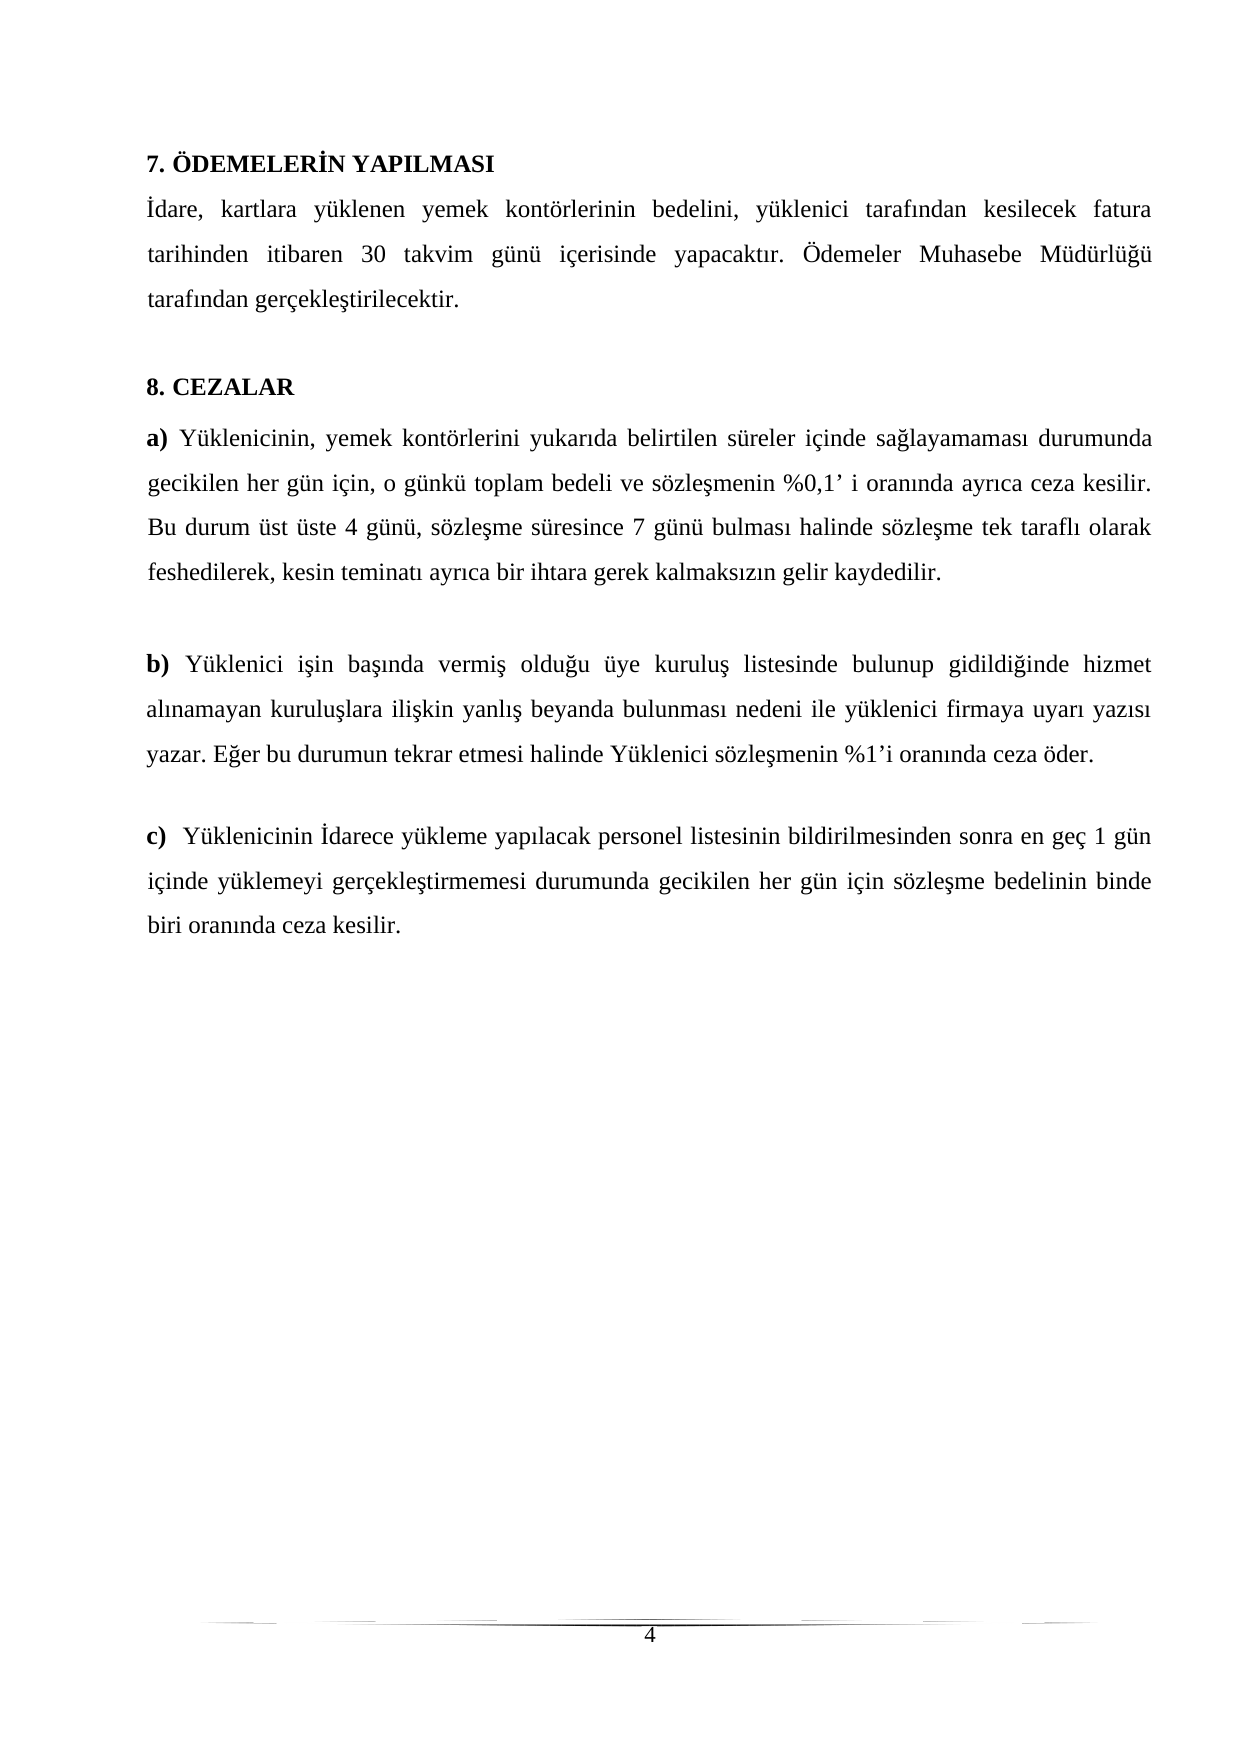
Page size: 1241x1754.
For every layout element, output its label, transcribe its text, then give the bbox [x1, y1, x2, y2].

subtitle 8. CEZALAR [146, 372, 1158, 401]
text c) Yüklenicinin İdarece yükleme yapılacak personel listesinin bildirilmesinden sonra en geç 1 gün içinde yüklemeyi gerçekleştirmemesi durumunda gecikilen her gün için sözleşme bedelinin binde biri oranında ceza kesilir. [146, 820, 1153, 939]
text İdare, kartlara yüklenen yemek kontörlerinin bedelini, yüklenici tarafından kesilecek fatura tarihinden itibaren 30 takvim günü içerisinde yapacaktır. Ödemeler Muhasebe Müdürlüğü tarafından gerçekleştirilecektir. [146, 194, 1153, 312]
text a) Yüklenicinin, yemek kontörlerini yukarıda belirtilen süreler içinde sağlayamaması durumunda gecikilen her gün için, o günkü toplam bedeli ve sözleşmenin %0,1’ i oranında ayrıca ceza kesilir. Bu durum üst üste 4 günü, sözleşme süresince 7 günü bulması halinde sözleşme tek taraflı olarak feshedilerek, kesin teminatı ayrıca bir ihtara gerek kalmaksızın gelir kaydedilir. [146, 422, 1153, 586]
picture [200, 1618, 1098, 1627]
text b) Yüklenici işin başında vermiş olduğu üye kuruluş listesinde bulunup gidildiğinde hizmet alınamayan kuruluşlara ilişkin yanlış beyanda bulunması nedeni ile yüklenici firmaya uyarı yazısı yazar. Eğer bu durumun tekrar etmesi halinde Yüklenici sözleşmenin %1’i oranında ceza öder. [146, 602, 1153, 768]
subtitle 7. ÖDEMELERİN YAPILMASI [146, 149, 1158, 177]
